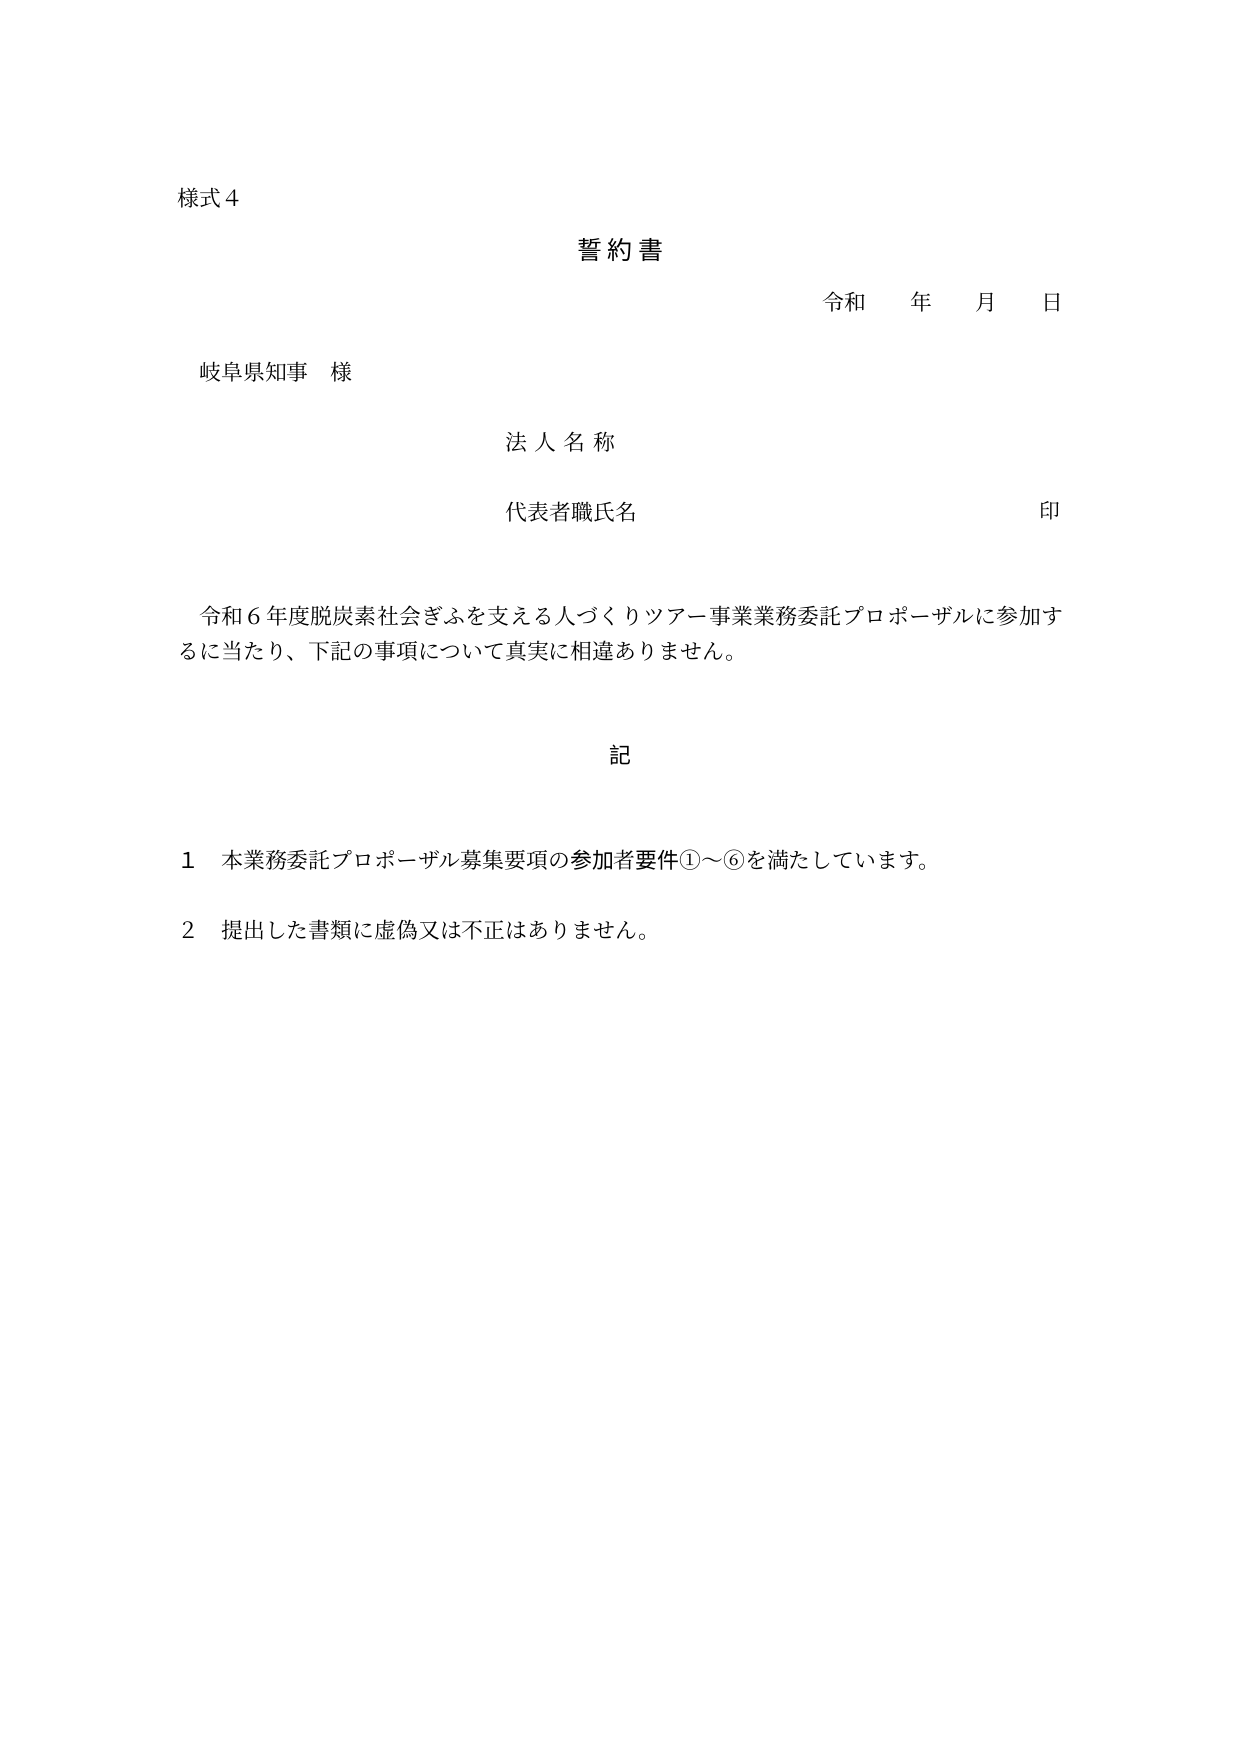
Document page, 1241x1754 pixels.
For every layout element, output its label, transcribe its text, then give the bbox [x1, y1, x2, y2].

text 岐阜県知事 様 [177, 353, 1063, 388]
text 令和 年 月 日 [177, 284, 1063, 319]
text 誓 約 書 [177, 214, 1063, 284]
text 令和６年度脱炭素社会ぎふを支える人づくりツアー事業業務委託プロポーザルに参加するに当たり、下記の事項について真実に相違ありません。 [177, 598, 1063, 668]
text １ 本業務委託プロポーザル募集要項の参加者要件①～⑥を満たしています。 [177, 842, 1063, 877]
text 代表者職氏名 [177, 493, 1063, 528]
subtitle 記 [177, 737, 1063, 772]
text 様式４ [177, 179, 1063, 214]
text 法人名称 [418, 423, 1063, 458]
text ２ 提出した書類に虚偽又は不正はありません。 [177, 912, 1063, 947]
